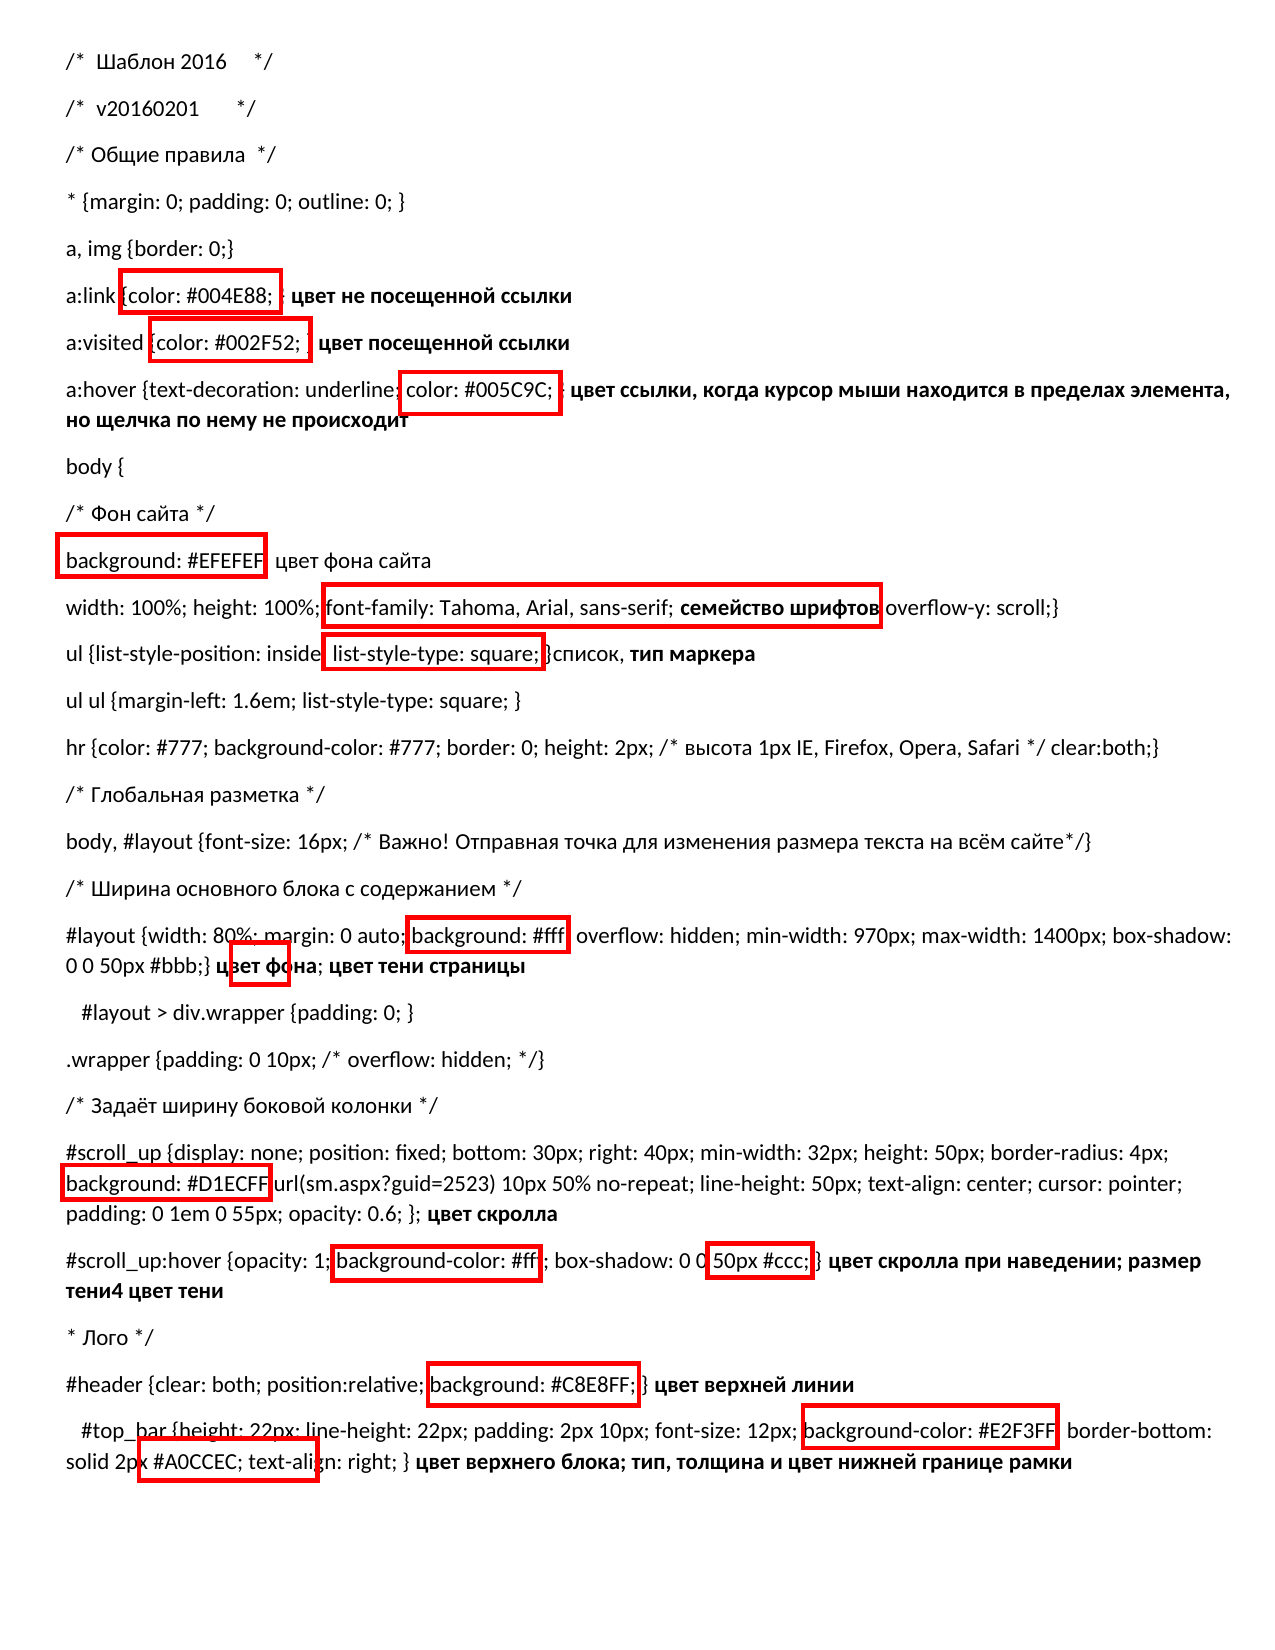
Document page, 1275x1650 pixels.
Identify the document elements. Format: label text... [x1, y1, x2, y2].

text .wrapper {padding: 0 10px; /* overflow: hidden; */} [66, 1045, 1237, 1073]
text /* Задаёт ширину боковой колонки */ [66, 1092, 1237, 1120]
text ul {list-style-position: inside; list-style-type: square; }список, тип маркера [326, 639, 541, 667]
text ul ul {margin-left: 1.6em; list-style-type: square; } [66, 686, 1237, 714]
text #header {clear: both; position:relative; background: #C8E8FF; } цвет верхней линии [641, 1370, 1237, 1398]
text /* Ширина основного блока с содержанием */ [66, 874, 1237, 902]
text #scroll_up {display: none; position: fixed; bottom: 30px; right: 40px; min-width: 32px; height: 50px; border-radius: 4px; background: #D1ECFF url(sm.aspx?guid=2523) 10px 50% no-repeat; line-height: 50px; text-align: center; cursor: pointer; padding: 0 1em 0 55px; opacity: 0.6; }; цвет скролла [66, 1138, 1237, 1227]
text /* Фон сайта */ [66, 499, 1237, 527]
text width: 100%; height: 100%; font-family: Tahoma, Arial, sans-serif; семейство шрифтов overflow-y: scroll;} [883, 593, 1237, 621]
text ul {list-style-position: inside; list-style-type: square; }список, тип маркера [546, 639, 1237, 668]
text #layout {width: 80%; margin: 0 auto; background: #fff; overflow: hidden; min-width: 970px; max-width: 1400px; box-shadow: 0 0 50px #bbb;} цвет фона; цвет тени страницы [66, 921, 1237, 979]
text a:link {color: #004E88; } цвет не посещенной ссылки [123, 281, 279, 309]
text #layout > div.wrapper {padding: 0; } [66, 998, 1237, 1026]
text body, #layout {font-size: 16px; /* Важно! Отправная точка для изменения размера текста на всём сайте*/} [66, 827, 1237, 855]
text * {margin: 0; padding: 0; outline: 0; } [66, 187, 1237, 216]
text background: #EFEFEF; цвет фона сайта [66, 546, 263, 574]
text width: 100%; height: 100%; font-family: Tahoma, Arial, sans-serif; семейство шрифтов overflow-y: scroll;} [66, 593, 321, 621]
text /* Общие правила */ [66, 141, 1237, 169]
text body { [66, 452, 1237, 480]
text a:visited {color: #002F52; } цвет посещенной ссылки [152, 328, 308, 356]
text /* Шаблон 2016 */ [66, 47, 1237, 75]
text width: 100%; height: 100%; font-family: Tahoma, Arial, sans-serif; семейство шрифтов overflow-y: scroll;} [326, 593, 879, 621]
text /* v20160201 */ [66, 94, 1237, 122]
text ul {list-style-position: inside; list-style-type: square; }список, тип маркера [66, 639, 321, 668]
text a, img {border: 0;} [66, 234, 1237, 262]
text #header {clear: both; position:relative; background: #C8E8FF; } цвет верхней линии [66, 1370, 426, 1398]
text #header {clear: both; position:relative; background: #C8E8FF; } цвет верхней линии [430, 1370, 637, 1398]
text #top_bar {height: 22px; line-height: 22px; padding: 2px 10px; font-size: 12px; background-color: #E2F3FF; border-bottom: solid 2px #A0CCEC; text-align: right; } цвет верхнего блока; тип, толщина и цвет нижней границе рамки [66, 1417, 1237, 1475]
text background: #EFEFEF; цвет фона сайта [268, 546, 1237, 574]
text /* Глобальная разметка */ [66, 780, 1237, 808]
text a:hover {text-decoration: underline; color: #005C9C; } цвет ссылки, когда курсор мыши находится в пределах элемента, но щелчка по нему не происходит [66, 375, 1237, 433]
text #scroll_up:hover {opacity: 1; background-color: #fff; box-shadow: 0 0 50px #ccc; } цвет скролла при наведении; размер тени4 цвет тени [66, 1246, 1237, 1304]
text a:link {color: #004E88; } цвет не посещенной ссылки [283, 281, 1237, 309]
text hr {color: #777; background-color: #777; border: 0; height: 2px; /* высота 1px IE, Firefox, Opera, Safari */ clear:both;} [66, 733, 1237, 761]
text * Лого */ [66, 1323, 1237, 1351]
text a:visited {color: #002F52; } цвет посещенной ссылки [313, 328, 1237, 356]
